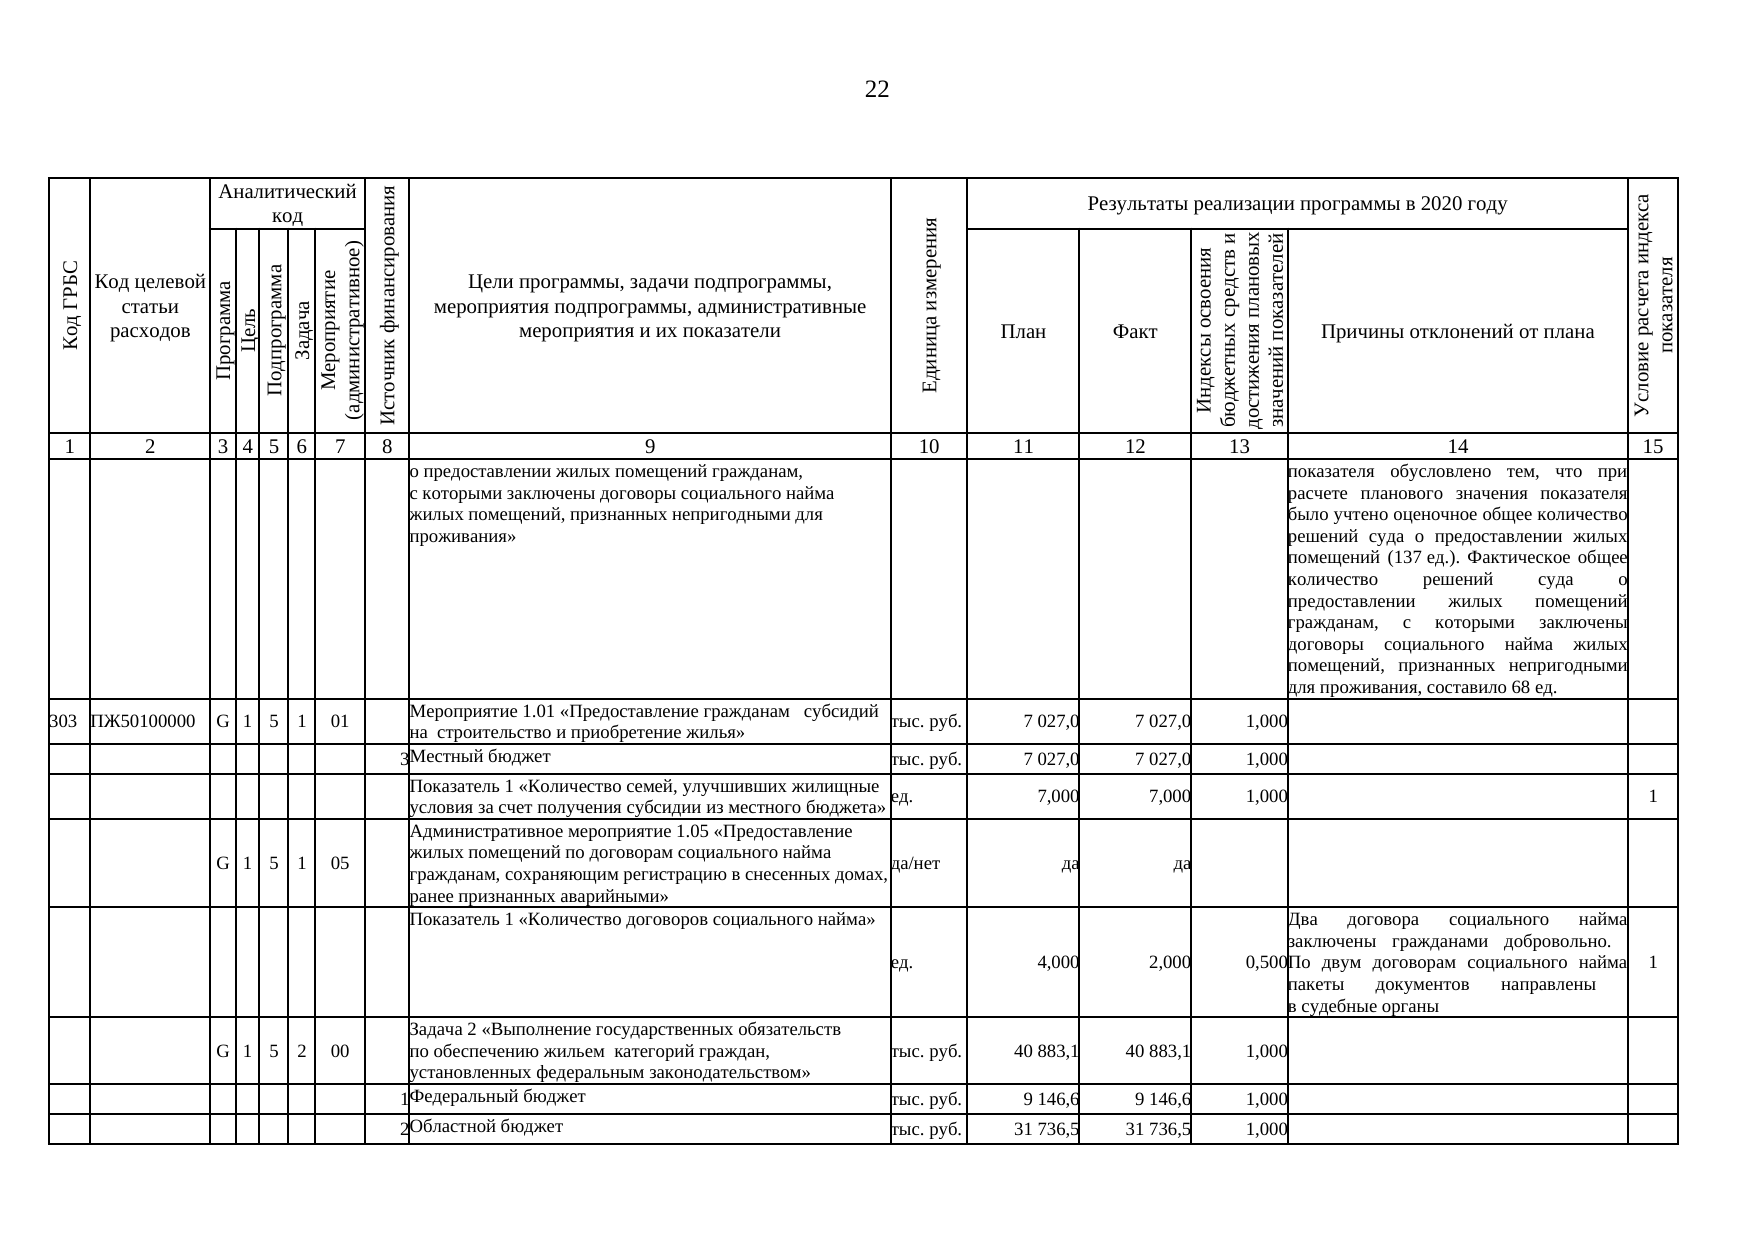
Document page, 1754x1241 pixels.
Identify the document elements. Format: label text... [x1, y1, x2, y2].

table_cell 12 [1080, 434, 1190, 458]
table_cell 10 [892, 434, 966, 458]
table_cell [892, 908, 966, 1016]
table_cell 2 [91, 434, 209, 458]
table_cell Индексы освоения бюджетных средств и достижения плановых значений показателей [1192, 230, 1287, 432]
table_cell 5 [260, 434, 287, 458]
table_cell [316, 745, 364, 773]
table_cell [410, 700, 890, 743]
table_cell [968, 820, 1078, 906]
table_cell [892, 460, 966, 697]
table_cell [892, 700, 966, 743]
table_cell Цель [237, 230, 258, 432]
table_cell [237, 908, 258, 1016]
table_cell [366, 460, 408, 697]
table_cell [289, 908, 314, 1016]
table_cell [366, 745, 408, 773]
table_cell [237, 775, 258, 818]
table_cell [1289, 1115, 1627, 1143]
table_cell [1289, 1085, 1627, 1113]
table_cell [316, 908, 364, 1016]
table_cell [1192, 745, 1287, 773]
table_cell Программа [211, 230, 235, 432]
table_cell Причины отклонений от плана [1289, 230, 1627, 432]
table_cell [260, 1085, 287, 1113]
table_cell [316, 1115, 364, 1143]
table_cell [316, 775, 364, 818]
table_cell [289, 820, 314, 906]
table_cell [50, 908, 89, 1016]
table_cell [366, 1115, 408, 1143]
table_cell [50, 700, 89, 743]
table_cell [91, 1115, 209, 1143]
table_header Код ГРБС [50, 179, 89, 432]
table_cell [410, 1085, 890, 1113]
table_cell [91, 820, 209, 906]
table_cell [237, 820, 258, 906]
table_cell 11 [968, 434, 1078, 458]
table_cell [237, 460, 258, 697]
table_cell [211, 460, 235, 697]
table_cell 15 [1629, 434, 1677, 458]
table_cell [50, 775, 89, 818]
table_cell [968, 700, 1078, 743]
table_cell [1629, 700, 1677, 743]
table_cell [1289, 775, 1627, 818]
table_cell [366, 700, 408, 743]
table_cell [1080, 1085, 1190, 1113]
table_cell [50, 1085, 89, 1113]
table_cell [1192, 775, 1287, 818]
table_header Источник финансирования [366, 179, 408, 432]
table_cell Мероприятие (административное) [316, 230, 364, 432]
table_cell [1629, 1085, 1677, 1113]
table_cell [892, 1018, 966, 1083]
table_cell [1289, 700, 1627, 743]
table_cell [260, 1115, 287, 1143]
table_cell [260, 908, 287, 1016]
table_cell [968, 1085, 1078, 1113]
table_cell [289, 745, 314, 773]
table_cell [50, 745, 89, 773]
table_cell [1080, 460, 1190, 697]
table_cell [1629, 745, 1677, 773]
table_cell 6 [289, 434, 314, 458]
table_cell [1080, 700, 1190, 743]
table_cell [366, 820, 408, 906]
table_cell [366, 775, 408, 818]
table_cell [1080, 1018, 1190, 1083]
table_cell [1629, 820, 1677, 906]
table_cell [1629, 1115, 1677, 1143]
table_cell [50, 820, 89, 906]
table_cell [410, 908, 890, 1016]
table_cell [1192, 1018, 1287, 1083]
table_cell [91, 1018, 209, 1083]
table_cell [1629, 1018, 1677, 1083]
table_cell 13 [1192, 434, 1287, 458]
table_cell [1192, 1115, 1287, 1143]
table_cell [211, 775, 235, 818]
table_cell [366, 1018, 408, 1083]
table_header Единица измерения [892, 179, 966, 432]
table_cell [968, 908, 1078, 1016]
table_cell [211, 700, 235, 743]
table_cell 4 [237, 434, 258, 458]
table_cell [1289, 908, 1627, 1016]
table_cell 7 [316, 434, 364, 458]
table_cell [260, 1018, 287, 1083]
table_header Код целевой статьи расходов [91, 179, 209, 432]
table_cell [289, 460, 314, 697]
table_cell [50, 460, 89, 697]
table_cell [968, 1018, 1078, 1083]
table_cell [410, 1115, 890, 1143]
table_cell 3 [211, 434, 235, 458]
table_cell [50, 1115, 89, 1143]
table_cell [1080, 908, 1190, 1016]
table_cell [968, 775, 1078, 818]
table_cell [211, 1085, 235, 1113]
table_header Результаты реализации программы в 2020 году [968, 179, 1627, 227]
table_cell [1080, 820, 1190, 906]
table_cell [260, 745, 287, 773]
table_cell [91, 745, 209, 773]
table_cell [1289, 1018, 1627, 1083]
table_cell 9 [410, 434, 890, 458]
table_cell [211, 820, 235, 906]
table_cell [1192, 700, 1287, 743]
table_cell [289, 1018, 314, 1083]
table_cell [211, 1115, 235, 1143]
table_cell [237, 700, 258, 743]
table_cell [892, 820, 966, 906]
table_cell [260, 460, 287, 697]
table_cell План [968, 230, 1078, 432]
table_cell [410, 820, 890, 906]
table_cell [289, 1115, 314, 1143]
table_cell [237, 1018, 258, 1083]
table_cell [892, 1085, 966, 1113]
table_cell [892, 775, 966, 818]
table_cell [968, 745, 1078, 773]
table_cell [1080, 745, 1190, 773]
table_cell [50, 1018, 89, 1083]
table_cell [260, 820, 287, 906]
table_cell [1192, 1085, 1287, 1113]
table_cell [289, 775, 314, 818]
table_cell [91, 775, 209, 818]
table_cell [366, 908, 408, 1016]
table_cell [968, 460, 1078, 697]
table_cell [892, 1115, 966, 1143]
table_header Аналитический код [211, 179, 364, 227]
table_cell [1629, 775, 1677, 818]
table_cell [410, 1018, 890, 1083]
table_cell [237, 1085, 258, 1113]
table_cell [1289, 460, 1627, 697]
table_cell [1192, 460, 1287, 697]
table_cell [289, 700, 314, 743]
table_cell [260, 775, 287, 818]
table_cell Факт [1080, 230, 1190, 432]
table_header Условие расчета индекса показателя [1629, 179, 1677, 432]
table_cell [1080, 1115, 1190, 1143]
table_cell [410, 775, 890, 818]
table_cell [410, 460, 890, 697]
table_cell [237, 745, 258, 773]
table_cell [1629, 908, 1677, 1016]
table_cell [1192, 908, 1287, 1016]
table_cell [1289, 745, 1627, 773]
table_header Цели программы, задачи подпрограммы, мероприятия подпрограммы, административные мероприятия и их показатели [410, 179, 890, 432]
table_cell Задача [289, 230, 314, 432]
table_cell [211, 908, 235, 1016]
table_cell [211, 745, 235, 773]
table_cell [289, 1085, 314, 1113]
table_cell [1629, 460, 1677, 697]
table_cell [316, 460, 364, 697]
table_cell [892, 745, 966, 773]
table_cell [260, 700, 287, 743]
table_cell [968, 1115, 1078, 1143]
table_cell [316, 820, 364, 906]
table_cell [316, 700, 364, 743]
table_cell 14 [1289, 434, 1627, 458]
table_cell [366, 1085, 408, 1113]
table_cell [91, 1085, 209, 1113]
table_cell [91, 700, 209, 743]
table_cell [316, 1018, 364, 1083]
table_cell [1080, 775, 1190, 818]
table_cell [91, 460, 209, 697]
table_cell Подпрограмма [260, 230, 287, 432]
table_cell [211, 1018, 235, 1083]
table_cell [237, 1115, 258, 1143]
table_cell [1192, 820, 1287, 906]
table_cell 8 [366, 434, 408, 458]
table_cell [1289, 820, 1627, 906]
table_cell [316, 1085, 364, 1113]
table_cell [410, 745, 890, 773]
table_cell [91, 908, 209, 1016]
table_cell 1 [50, 434, 89, 458]
